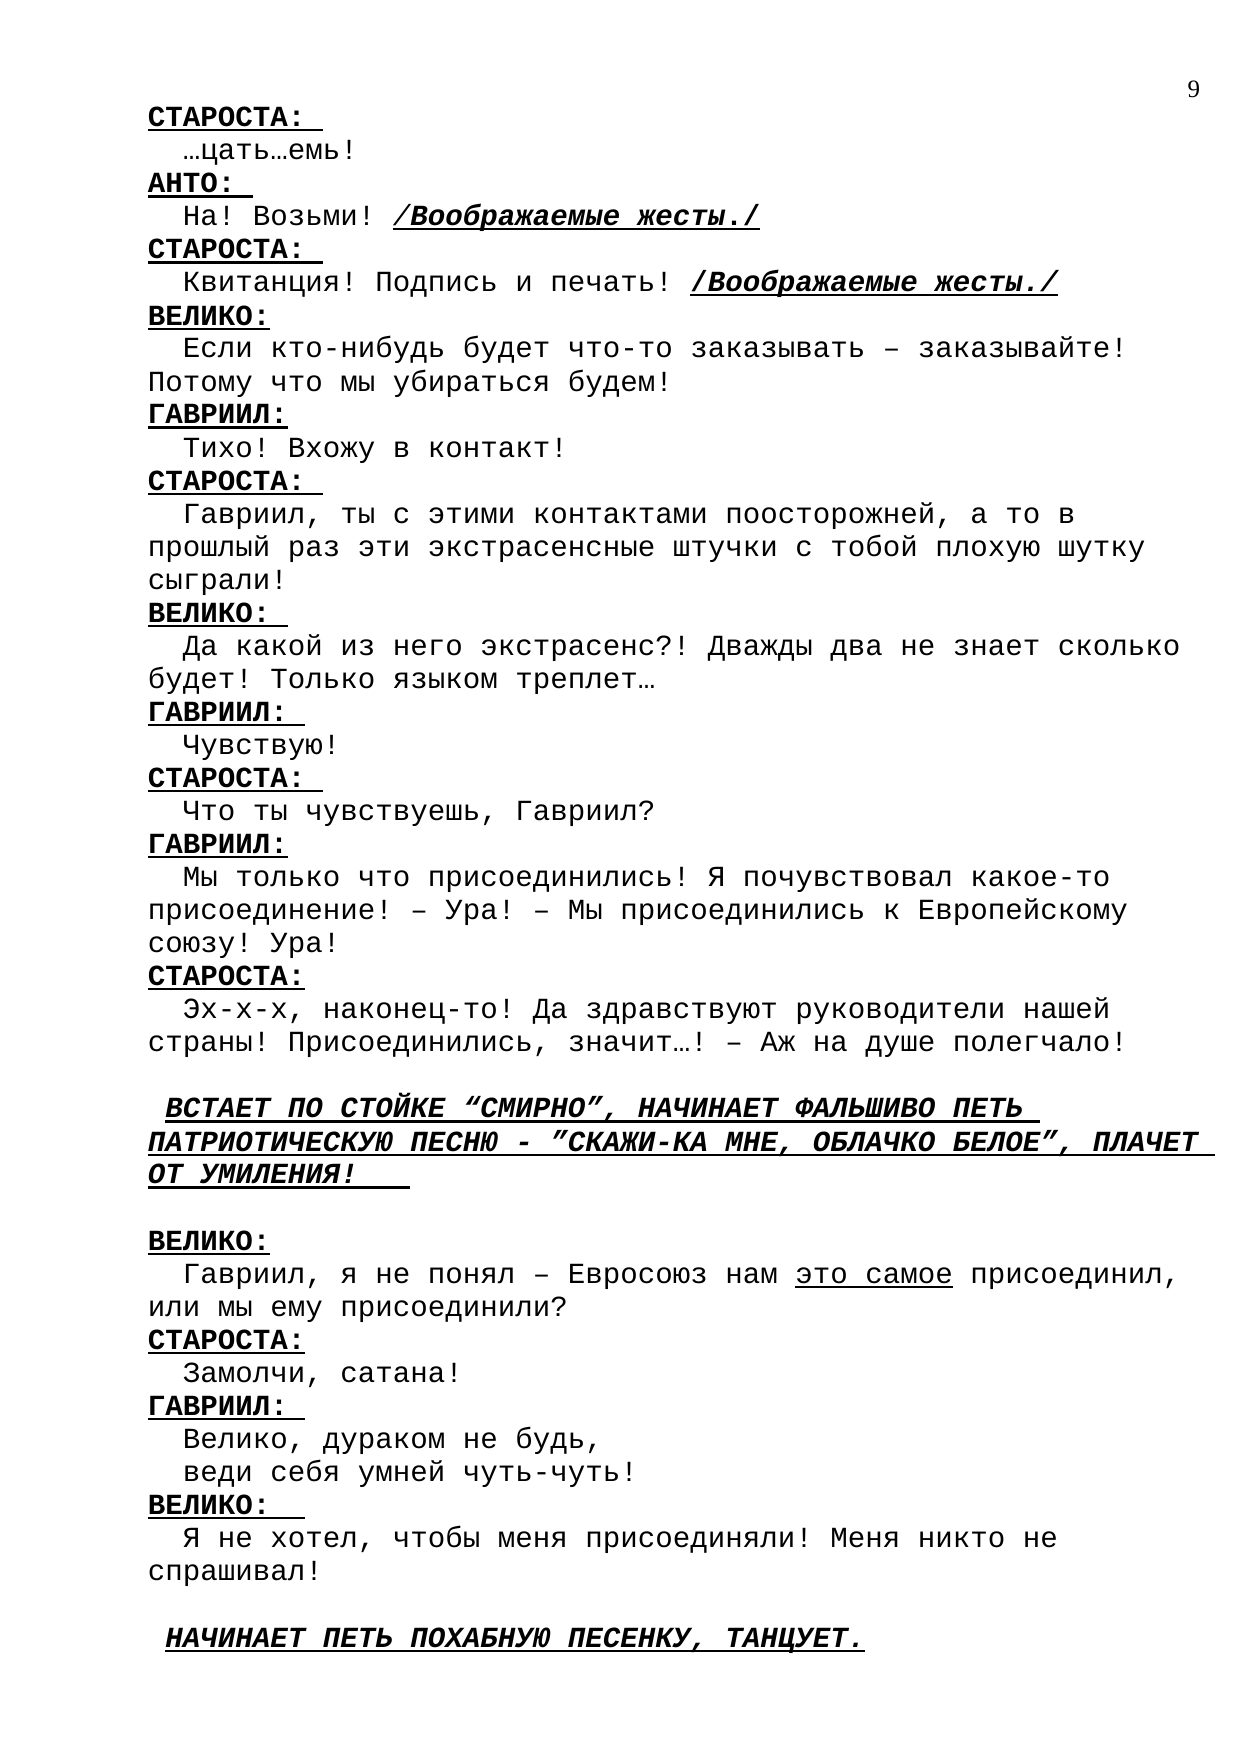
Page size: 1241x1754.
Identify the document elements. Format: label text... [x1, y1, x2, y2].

text ГАВРИИЛ: [148, 697, 1200, 730]
text Да какой из него экстрасенс?! Дважды два не знает сколько будет! Только языком треплет… [148, 631, 1200, 697]
text СТАРОСТА: [148, 961, 1200, 994]
text …цать…емь! [148, 136, 1200, 168]
text Мы только что присоединились! Я почувствовал какое-то присоединение! – Ура! – Мы присоединились к Европейскому союзу! Ура! [148, 862, 1200, 961]
text НАЧИНАЕТ ПЕТЬ ПОХАБНУЮ ПЕСЕНКУ, ТАНЦУЕТ. [148, 1623, 1200, 1656]
text Велико, дураком не будь, [148, 1424, 1200, 1457]
text ВЕЛИКО: [148, 598, 1200, 631]
text ГАВРИИЛ: [148, 829, 1200, 862]
text ВЕЛИКО: [148, 301, 1200, 334]
text ВСТАЕТ ПО СТОЙКЕ “СМИРНО”, НАЧИНАЕТ ФАЛЬШИВО ПЕТЬ ПАТРИОТИЧЕСКУЮ ПЕСНЮ - ”СКАЖИ-КА МНЕ, ОБЛАЧКО БЕЛОЕ”, ПЛАЧЕТ ОТ УМИЛЕНИЯ! [148, 1094, 1235, 1193]
text ВЕЛИКО: [148, 1226, 1200, 1259]
text Гавриил, ты с этими контактами поосторожней, а то в прошлый раз эти экстрасенсные штучки с тобой плохую шутку сыграли! [148, 499, 1200, 598]
text Я не хотел, чтобы меня присоединяли! Меня никто не спрашивал! [148, 1523, 1200, 1589]
text Эх-х-х, наконец-то! Да здравствуют руководители нашей страны! Присоединились, значит…! – Аж на душе полегчало! [148, 994, 1200, 1060]
text веди себя умней чуть-чуть! [148, 1457, 1200, 1490]
text ГАВРИИЛ: [148, 1391, 1200, 1424]
text СТАРОСТА: [148, 466, 1200, 499]
text ВЕЛИКО: [148, 1490, 1200, 1523]
text ГАВРИИЛ: [148, 400, 1200, 433]
text СТАРОСТА: [148, 102, 1200, 136]
text СТАРОСТА: [148, 763, 1200, 796]
text Тихо! Вхожу в контакт! [148, 433, 1200, 466]
text Что ты чувствуешь, Гавриил? [148, 796, 1200, 829]
text АНТО: [148, 168, 1200, 202]
text Если кто-нибудь будет что-то заказывать – заказывайте! Потому что мы убираться будем! [148, 334, 1200, 400]
text Гавриил, я не понял – Евросоюз нам это самое присоединил, или мы ему присоединили? [148, 1259, 1200, 1325]
text Замолчи, сатана! [148, 1358, 1200, 1391]
text На! Возьми! /Воображаемые жесты./ [148, 202, 1200, 234]
text СТАРОСТА: [148, 1325, 1200, 1358]
text СТАРОСТА: [148, 234, 1200, 268]
text Чувствую! [148, 730, 1200, 763]
text Квитанция! Подпись и печать! /Воображаемые жесты./ [148, 268, 1200, 301]
